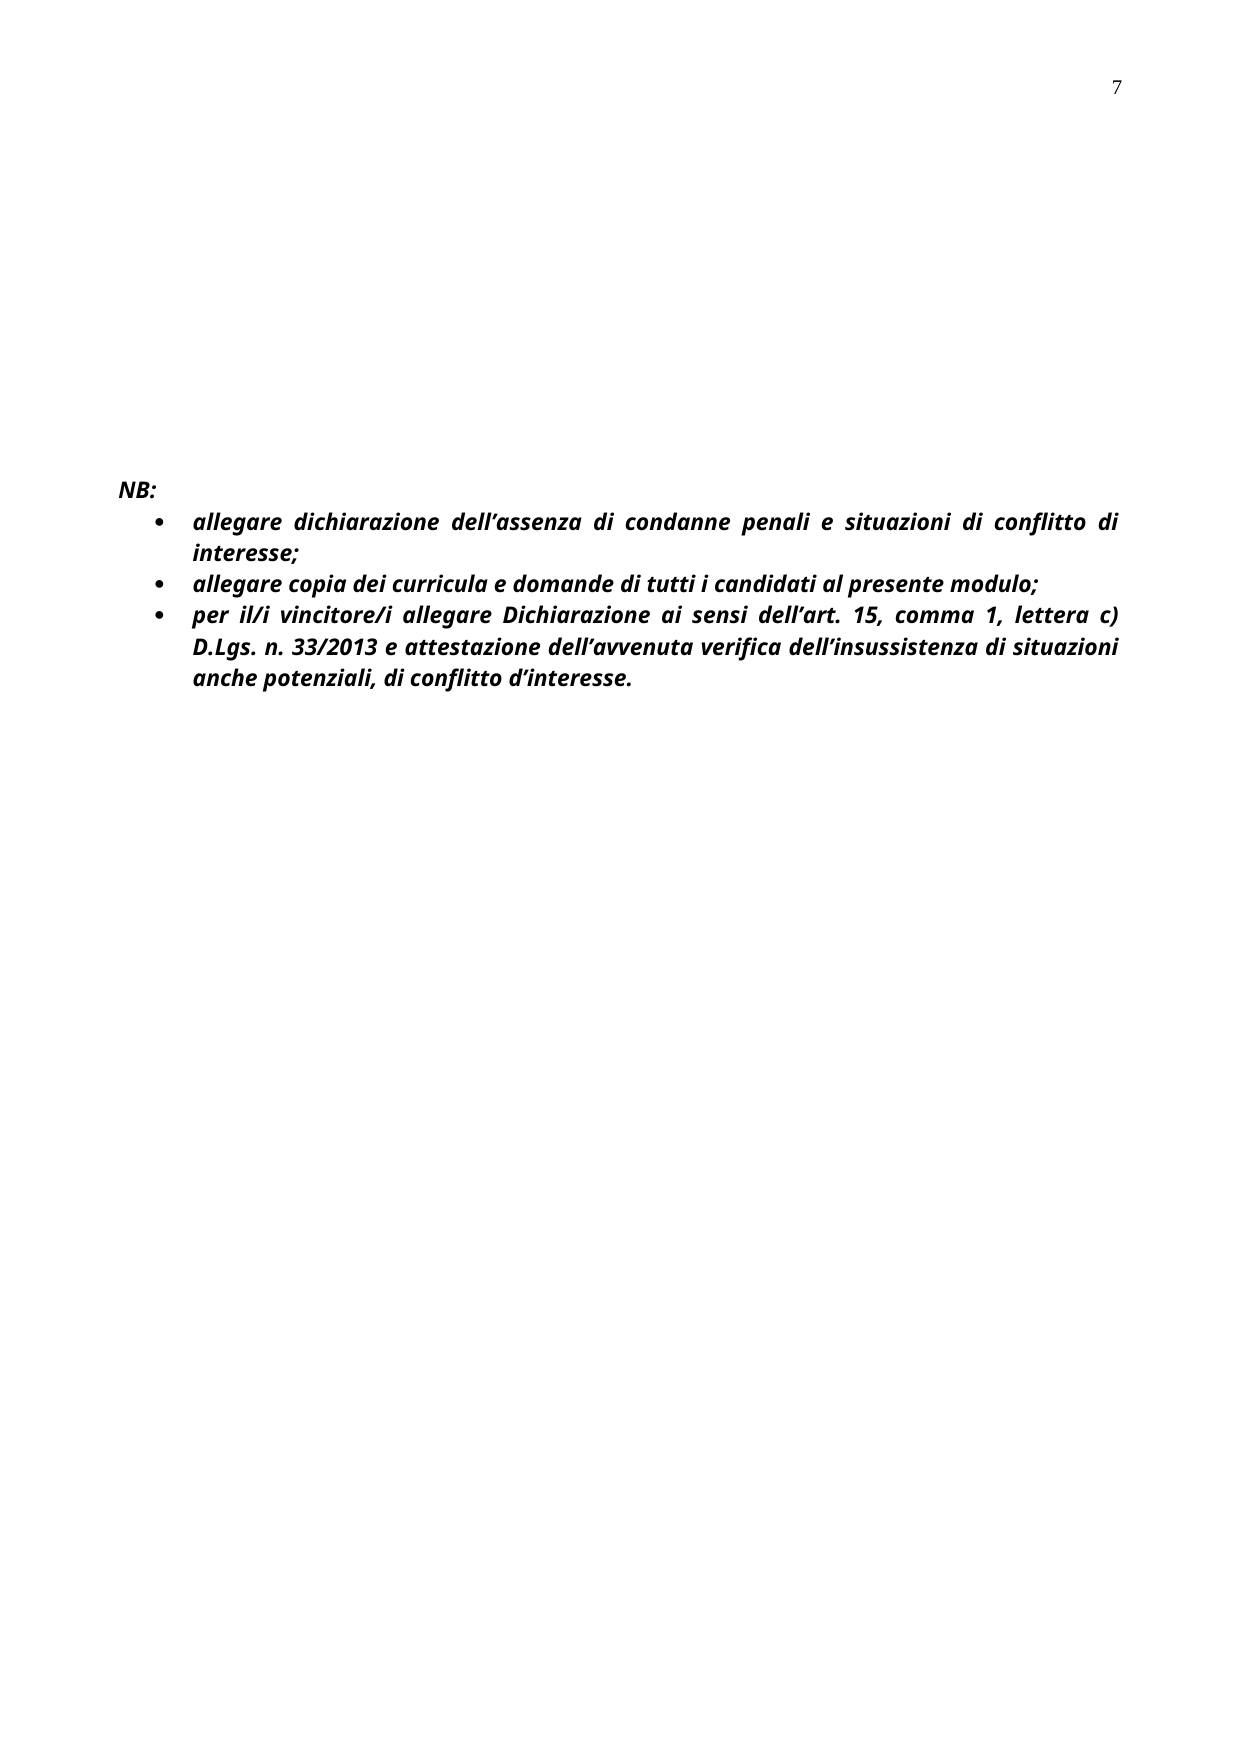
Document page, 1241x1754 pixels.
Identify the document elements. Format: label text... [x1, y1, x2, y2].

subtitle allegare dichiarazione dell’assenza di condanne penali e situazioni di conflitto di interesse; [155, 506, 1122, 568]
subtitle allegare copia dei curricula e domande di tutti i candidati al presente modulo; [155, 568, 1122, 599]
subtitle per il/i vincitore/i allegare Dichiarazione ai sensi dell’art. 15, comma 1, lettera c) D.Lgs. n. 33/2013 e attestazione dell’avvenuta verifica dell’insussistenza di situazioni anche potenziali, di conflitto d’interesse. [155, 599, 1122, 693]
subtitle NB: [118, 474, 1122, 506]
